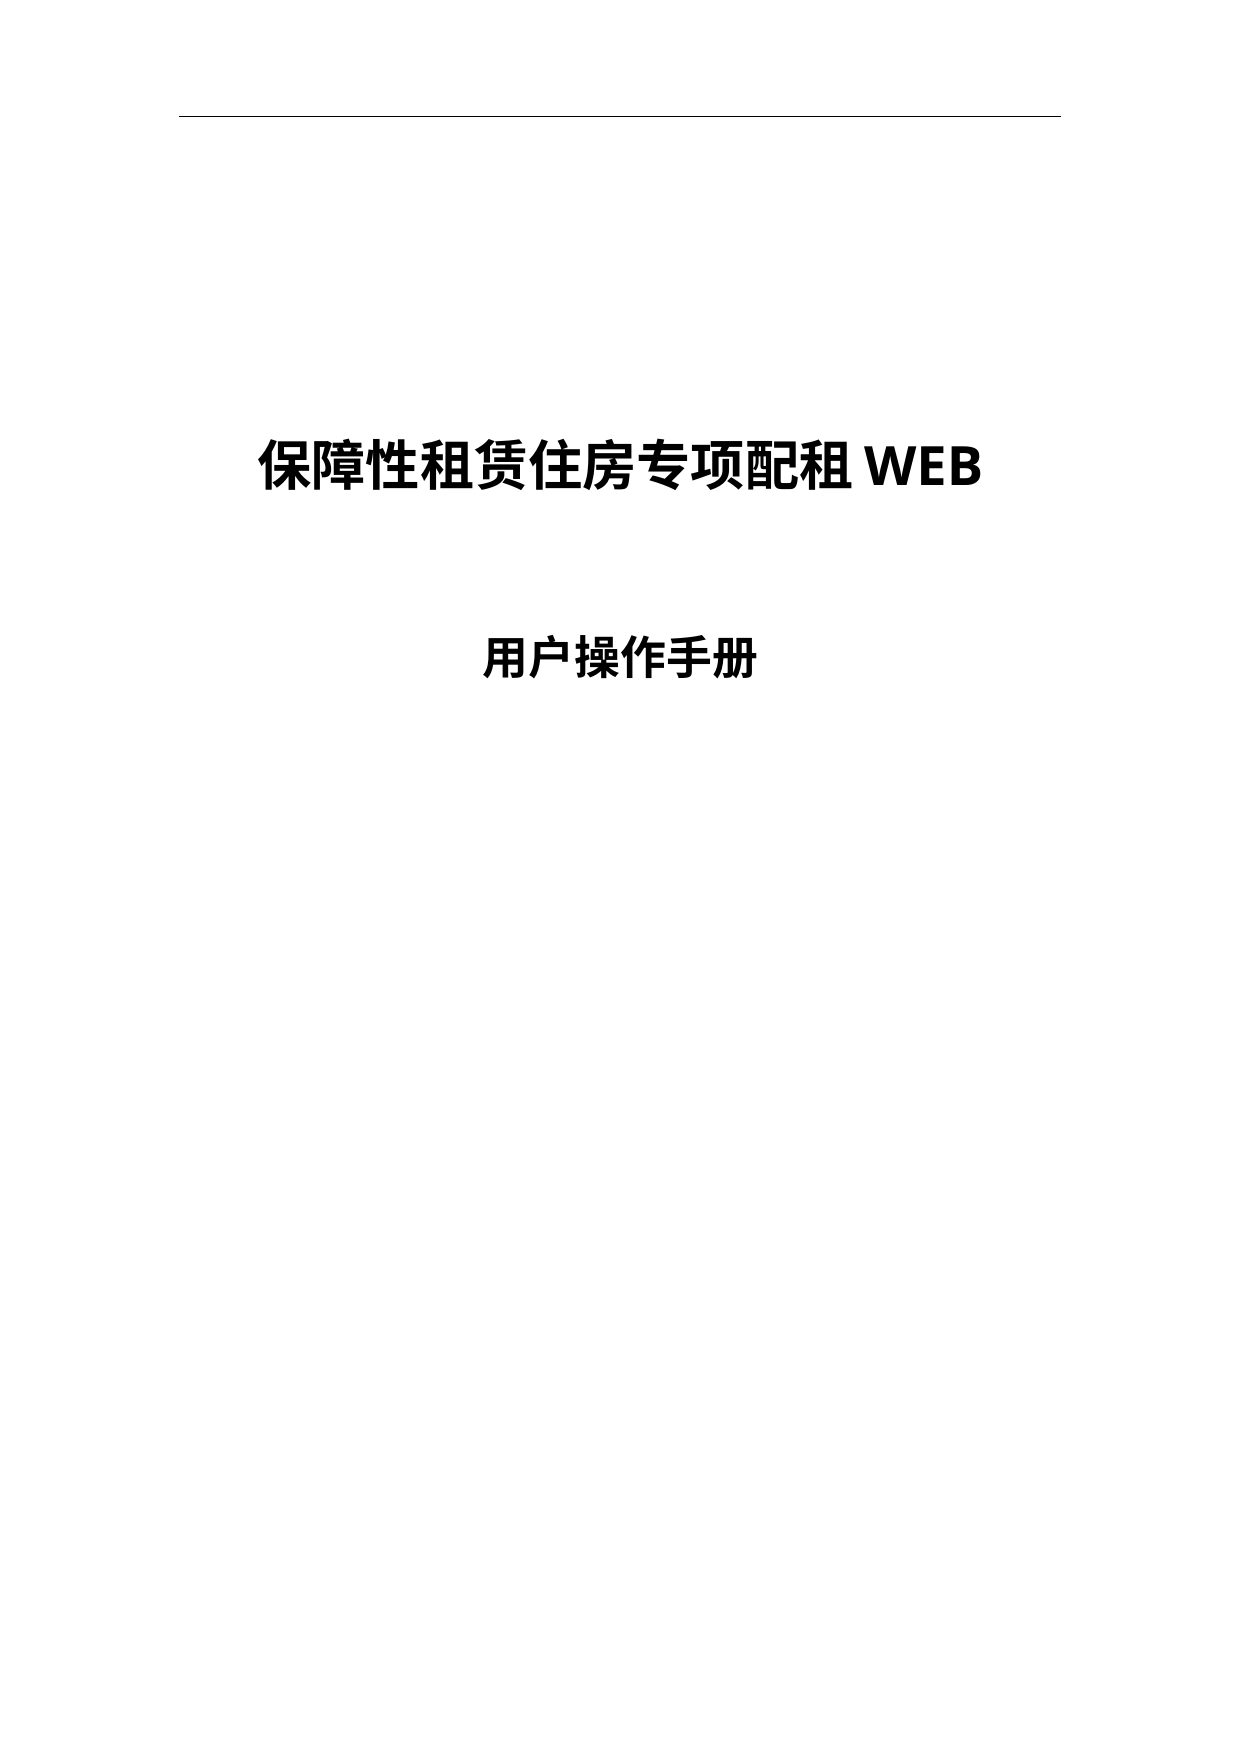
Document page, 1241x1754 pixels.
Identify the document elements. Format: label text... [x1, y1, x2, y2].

text 用户操作手册 [187, 606, 1053, 703]
text 保障性租赁住房专项配租WEB [187, 413, 1053, 511]
